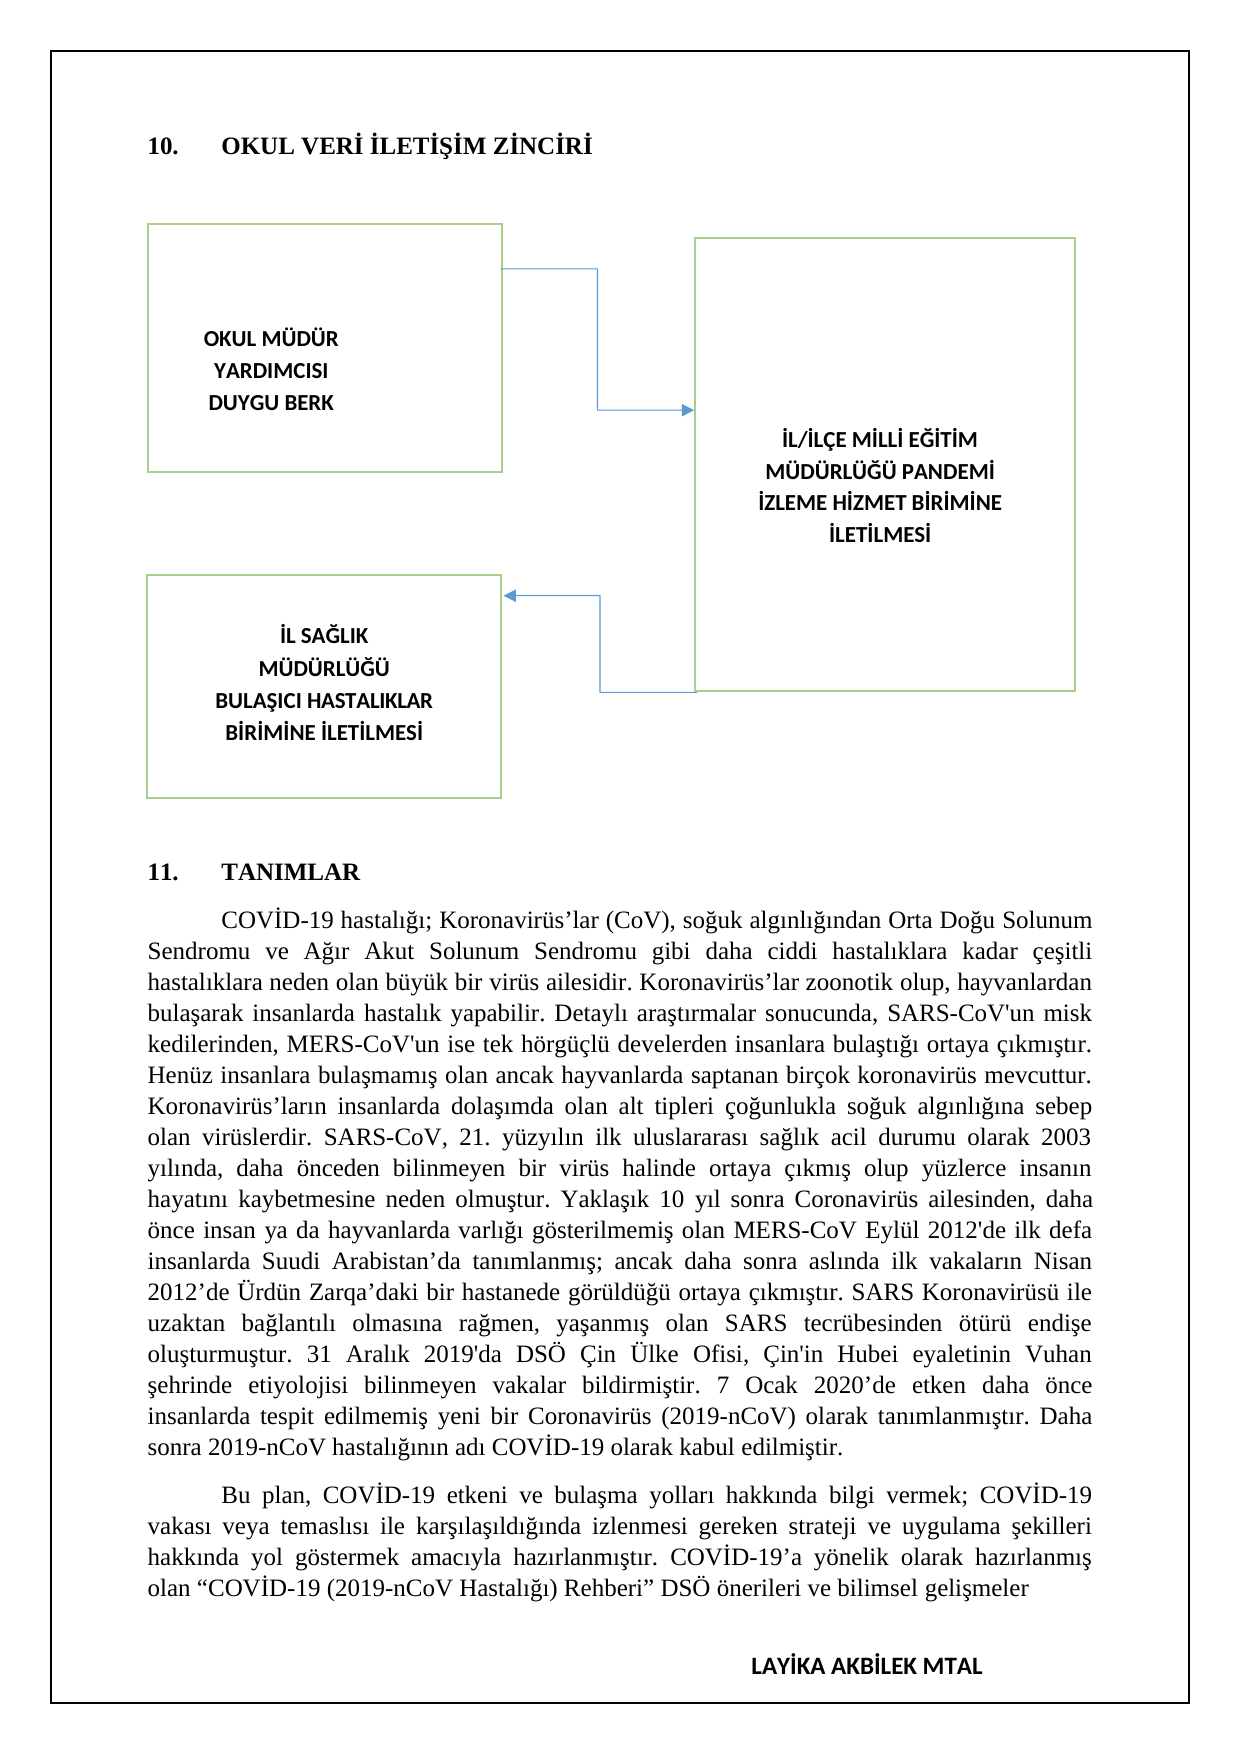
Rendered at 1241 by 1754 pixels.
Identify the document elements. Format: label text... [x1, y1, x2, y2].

text COVİD-19 hastalığı; Koronavirüs’lar (CoV), soğuk algınlığından Orta Doğu Solunum Sendromu ve Ağır Akut Solunum Sendromu gibi daha ciddi hastalıklara kadar çeşitli hastalıklara neden olan büyük bir virüs ailesidir. Koronavirüs’lar zoonotik olup, hayvanlardan bulaşarak insanlarda hastalık yapabilir. Detaylı araştırmalar sonucunda, SARS-CoV'un misk kedilerinden, MERS-CoV'un ise tek hörgüçlü develerden insanlara bulaştığı ortaya çıkmıştır. Henüz insanlara bulaşmamış olan ancak hayvanlarda saptanan birçok koronavirüs mevcuttur. Koronavirüs’ların insanlarda dolaşımda olan alt tipleri çoğunlukla soğuk algınlığına sebep olan virüslerdir. SARS-CoV, 21. yüzyılın ilk uluslararası sağlık acil durumu olarak 2003 yılında, daha önceden bilinmeyen bir virüs halinde ortaya çıkmış olup yüzlerce insanın hayatını kaybetmesine neden olmuştur. Yaklaşık 10 yıl sonra Coronavirüs ailesinden, daha önce insan ya da hayvanlarda varlığı gösterilmemiş olan MERS-CoV Eylül 2012'de ilk defa insanlarda Suudi Arabistan’da tanımlanmış; ancak daha sonra aslında ilk vakaların Nisan 2012’de Ürdün Zarqa’daki bir hastanede görüldüğü ortaya çıkmıştır. SARS Koronavirüsü ile uzaktan bağlantılı olmasına rağmen, yaşanmış olan SARS tecrübesinden ötürü endişe oluşturmuştur. 31 Aralık 2019'da DSÖ Çin Ülke Ofisi, Çin'in Hubei eyaletinin Vuhan şehrinde etiyolojisi bilinmeyen vakalar bildirmiştir. 7 Ocak 2020’de etken daha önce insanlarda tespit edilmemiş yeni bir Coronavirüs (2019-nCoV) olarak tanımlanmıştır. Daha sonra 2019-nCoV hastalığının adı COVİD-19 olarak kabul edilmiştir. [147, 905, 1093, 1461]
text Bu plan, COVİD-19 etkeni ve bulaşma yolları hakkında bilgi vermek; COVİD-19 vakası veya temaslısı ile karşılaşıldığında izlenmesi gereken strateji ve uygulama şekilleri hakkında yol göstermek amacıyla hazırlanmıştır. COVİD-19’a yönelik olarak hazırlanmış olan “COVİD-19 (2019-nCoV Hastalığı) Rehberi” DSÖ önerileri ve bilimsel gelişmeler [147, 1480, 1093, 1602]
list OKUL VERİ İLETİŞİM ZİNCİRİ [147, 131, 1173, 160]
list TANIMLAR [147, 857, 1173, 886]
